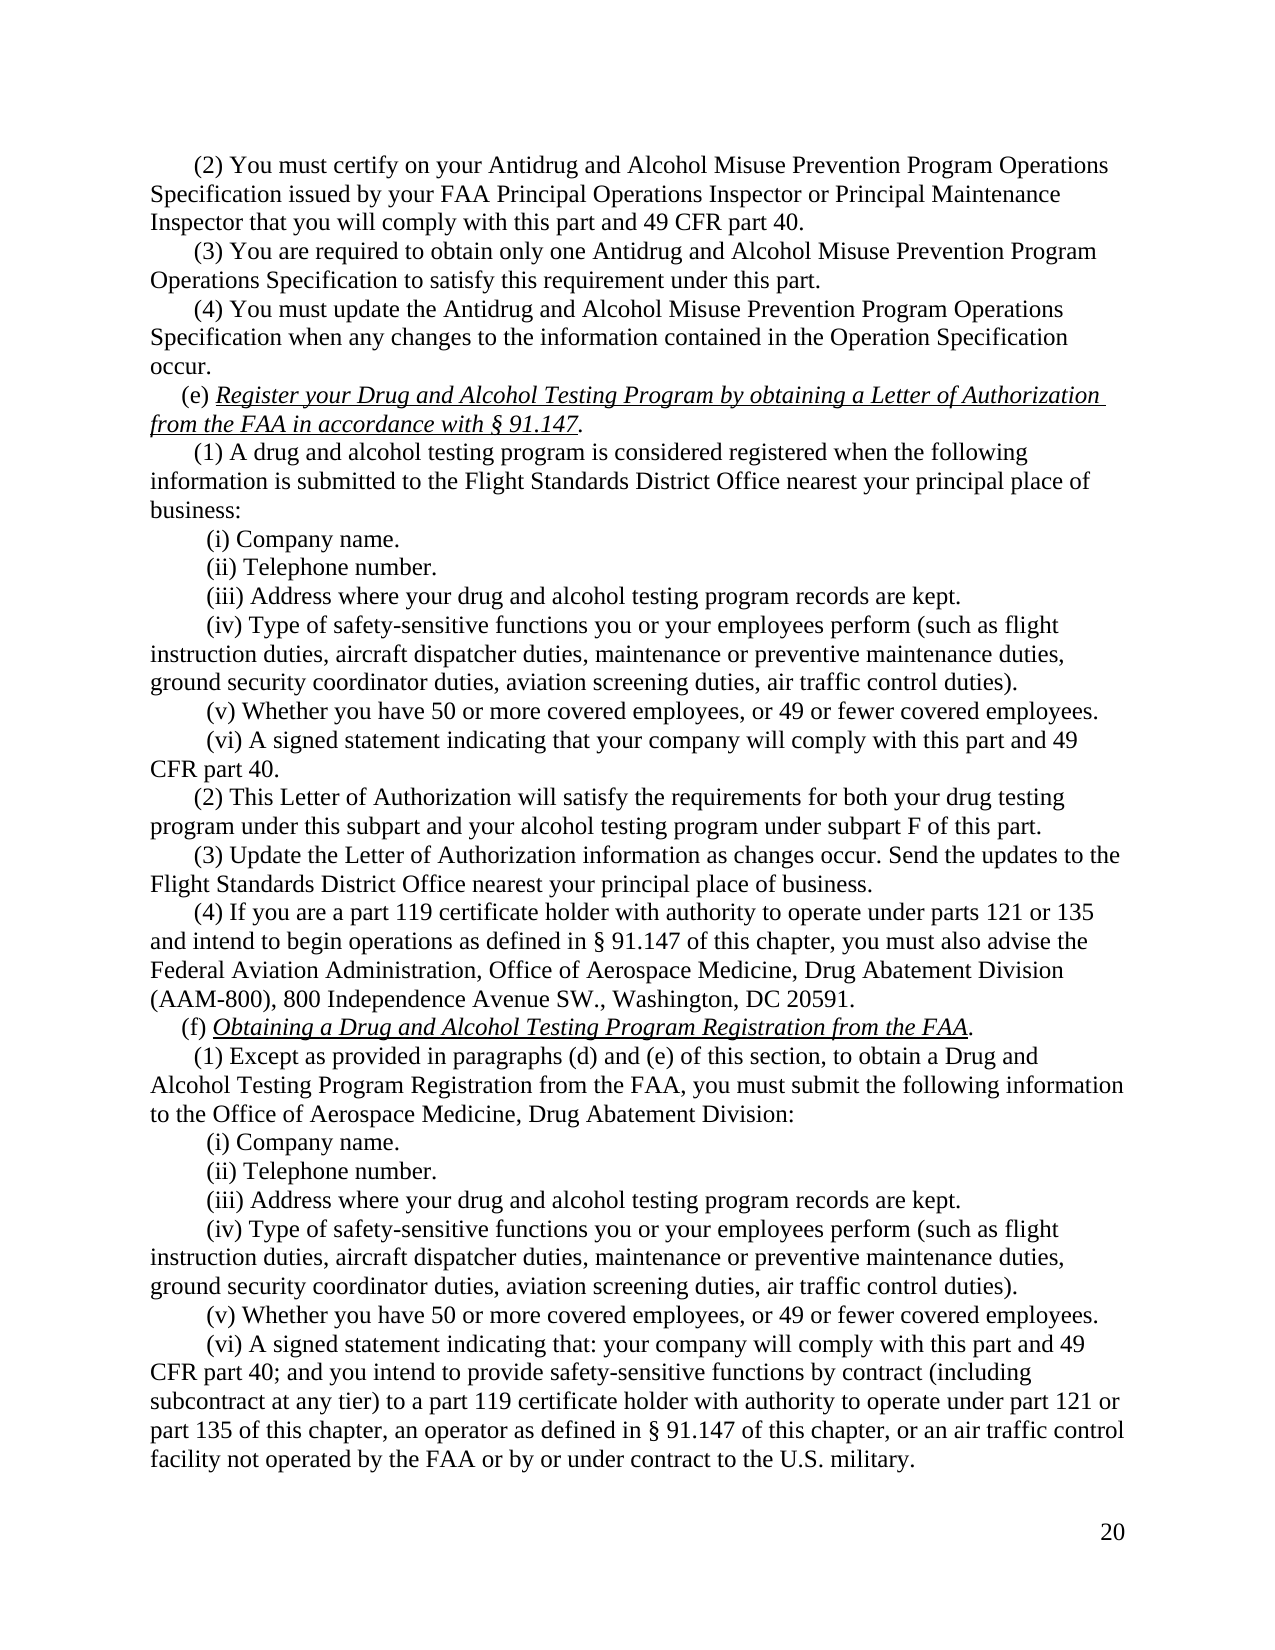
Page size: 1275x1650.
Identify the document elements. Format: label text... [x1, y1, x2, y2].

text (v) Whether you have 50 or more covered employees, or 49 or fewer covered employees. [150, 696, 1125, 725]
text (iv) Type of safety-sensitive functions you or your employees perform (such as flight instruction duties, aircraft dispatcher duties, maintenance or preventive maintenance duties, ground security coordinator duties, aviation screening duties, air traffic control duties). [150, 1214, 1125, 1300]
text (i) Company name. [150, 524, 1125, 552]
text (f) Obtaining a Drug and Alcohol Testing Program Registration from the FAA. [150, 1012, 1125, 1041]
text (iii) Address where your drug and alcohol testing program records are kept. [150, 581, 1125, 610]
text (e) Register your Drug and Alcohol Testing Program by obtaining a Letter of Authorization from the FAA in accordance with § 91.147. [150, 380, 1125, 437]
text (4) If you are a part 119 certificate holder with authority to operate under parts 121 or 135 and intend to begin operations as defined in § 91.147 of this chapter, you must also advise the Federal Aviation Administration, Office of Aerospace Medicine, Drug Abatement Division (AAM-800), 800 Independence Avenue SW., Washington, DC 20591. [150, 897, 1125, 1012]
text (ii) Telephone number. [150, 552, 1125, 581]
text (i) Company name. [150, 1127, 1125, 1156]
text (1) A drug and alcohol testing program is considered registered when the following information is submitted to the Flight Standards District Office nearest your principal place of business: [150, 437, 1125, 524]
text (2) This Letter of Authorization will satisfy the requirements for both your drug testing program under this subpart and your alcohol testing program under subpart F of this part. [150, 782, 1125, 840]
text (4) You must update the Antidrug and Alcohol Misuse Prevention Program Operations Specification when any changes to the information contained in the Operation Specification occur. [150, 294, 1125, 380]
text (3) Update the Letter of Authorization information as changes occur. Send the updates to the Flight Standards District Office nearest your principal place of business. [150, 840, 1125, 897]
text (ii) Telephone number. [150, 1156, 1125, 1185]
text (2) You must certify on your Antidrug and Alcohol Misuse Prevention Program Operations Specification issued by your FAA Principal Operations Inspector or Principal Maintenance Inspector that you will comply with this part and 49 CFR part 40. [150, 150, 1125, 236]
text (3) You are required to obtain only one Antidrug and Alcohol Misuse Prevention Program Operations Specification to satisfy this requirement under this part. [150, 236, 1125, 294]
text (iv) Type of safety-sensitive functions you or your employees perform (such as flight instruction duties, aircraft dispatcher duties, maintenance or preventive maintenance duties, ground security coordinator duties, aviation screening duties, air traffic control duties). [150, 610, 1125, 696]
text (vi) A signed statement indicating that your company will comply with this part and 49 CFR part 40. [150, 725, 1125, 782]
text (1) Except as provided in paragraphs (d) and (e) of this section, to obtain a Drug and Alcohol Testing Program Registration from the FAA, you must submit the following information to the Office of Aerospace Medicine, Drug Abatement Division: [150, 1041, 1125, 1127]
text (v) Whether you have 50 or more covered employees, or 49 or fewer covered employees. [150, 1300, 1125, 1329]
text (vi) A signed statement indicating that: your company will comply with this part and 49 CFR part 40; and you intend to provide safety-sensitive functions by contract (including subcontract at any tier) to a part 119 certificate holder with authority to operate under part 121 or part 135 of this chapter, an operator as defined in § 91.147 of this chapter, or an air traffic control facility not operated by the FAA or by or under contract to the U.S. military. [150, 1329, 1125, 1472]
text (iii) Address where your drug and alcohol testing program records are kept. [150, 1185, 1125, 1214]
